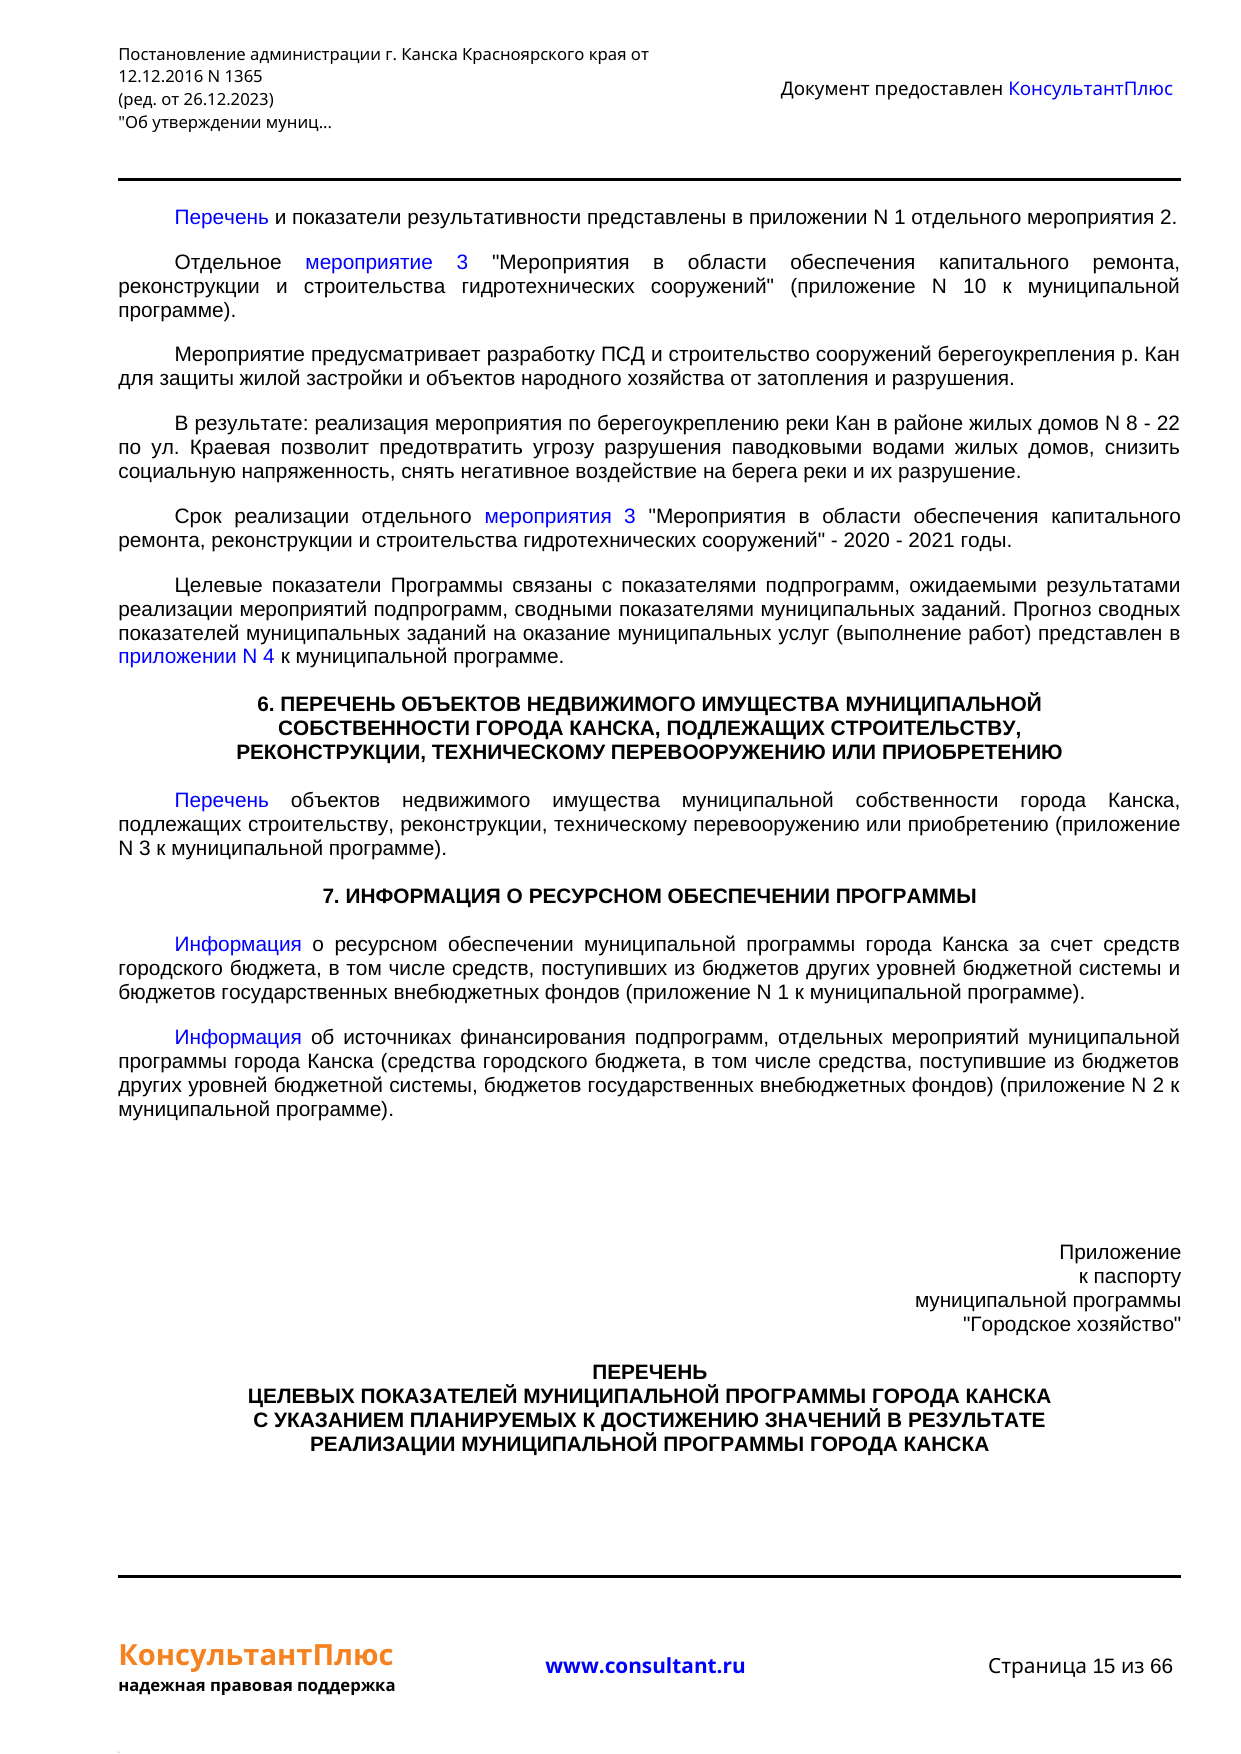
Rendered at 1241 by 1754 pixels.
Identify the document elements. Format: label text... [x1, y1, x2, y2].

text Информация о ресурсном обеспечении муниципальной программы города Канска за счет средств городского бюджета, в том числе средств, поступивших из бюджетов других уровней бюджетной системы и бюджетов государственных внебюджетных фондов (приложение N 1 к муниципальной программе). [118, 932, 1181, 1004]
text Мероприятие предусматривает разработку ПСД и строительство сооружений берегоукрепления р. Кан для защиты жилой застройки и объектов народного хозяйства от затопления и разрушения. [118, 342, 1181, 390]
text Информация об источниках финансирования подпрограмм, отдельных мероприятий муниципальной программы города Канска (средства городского бюджета, в том числе средства, поступившие из бюджетов других уровней бюджетной системы, бюджетов государственных внебюджетных фондов) (приложение N 2 к муниципальной программе). [118, 1024, 1181, 1120]
title С УКАЗАНИЕМ ПЛАНИРУЕМЫХ К ДОСТИЖЕНИЮ ЗНАЧЕНИЙ В РЕЗУЛЬТАТЕ [118, 1408, 1181, 1432]
text Отдельное мероприятие 3 "Мероприятия в области обеспечения капитального ремонта, реконструкции и строительства гидротехнических сооружений" (приложение N 10 к муниципальной программе). [118, 249, 1181, 321]
text В результате: реализация мероприятия по берегоукреплению реки Кан в районе жилых домов N 8 - 22 по ул. Краевая позволит предотвратить угрозу разрушения паводковыми водами жилых домов, снизить социальную напряженность, снять негативное воздействие на берега реки и их разрушение. [118, 411, 1181, 483]
text Срок реализации отдельного мероприятия 3 "Мероприятия в области обеспечения капитального ремонта, реконструкции и строительства гидротехнических сооружений" - 2020 - 2021 годы. [118, 504, 1181, 552]
text "Городское хозяйство" [118, 1312, 1181, 1336]
title 7. ИНФОРМАЦИЯ О РЕСУРСНОМ ОБЕСПЕЧЕНИИ ПРОГРАММЫ [118, 884, 1181, 908]
text Перечень объектов недвижимого имущества муниципальной собственности города Канска, подлежащих строительству, реконструкции, техническому перевооружению или приобретению (приложение N 3 к муниципальной программе). [118, 788, 1181, 860]
title СОБСТВЕННОСТИ ГОРОДА КАНСКА, ПОДЛЕЖАЩИХ СТРОИТЕЛЬСТВУ, [118, 716, 1181, 740]
title ЦЕЛЕВЫХ ПОКАЗАТЕЛЕЙ МУНИЦИПАЛЬНОЙ ПРОГРАММЫ ГОРОДА КАНСКА [118, 1384, 1181, 1408]
title РЕАЛИЗАЦИИ МУНИЦИПАЛЬНОЙ ПРОГРАММЫ ГОРОДА КАНСКА [118, 1432, 1181, 1456]
title 6. ПЕРЕЧЕНЬ ОБЪЕКТОВ НЕДВИЖИМОГО ИМУЩЕСТВА МУНИЦИПАЛЬНОЙ [118, 692, 1181, 716]
text к паспорту [118, 1264, 1181, 1288]
text Целевые показатели Программы связаны с показателями подпрограмм, ожидаемыми результатами реализации мероприятий подпрограмм, сводными показателями муниципальных заданий. Прогноз сводных показателей муниципальных заданий на оказание муниципальных услуг (выполнение работ) представлен в приложении N 4 к муниципальной программе. [118, 572, 1181, 668]
title ПЕРЕЧЕНЬ [118, 1360, 1181, 1384]
title РЕКОНСТРУКЦИИ, ТЕХНИЧЕСКОМУ ПЕРЕВООРУЖЕНИЮ ИЛИ ПРИОБРЕТЕНИЮ [118, 740, 1181, 764]
text муниципальной программы [118, 1288, 1181, 1312]
text Перечень и показатели результативности представлены в приложении N 1 отдельного мероприятия 2. [118, 205, 1181, 229]
text Приложение [118, 1240, 1181, 1264]
